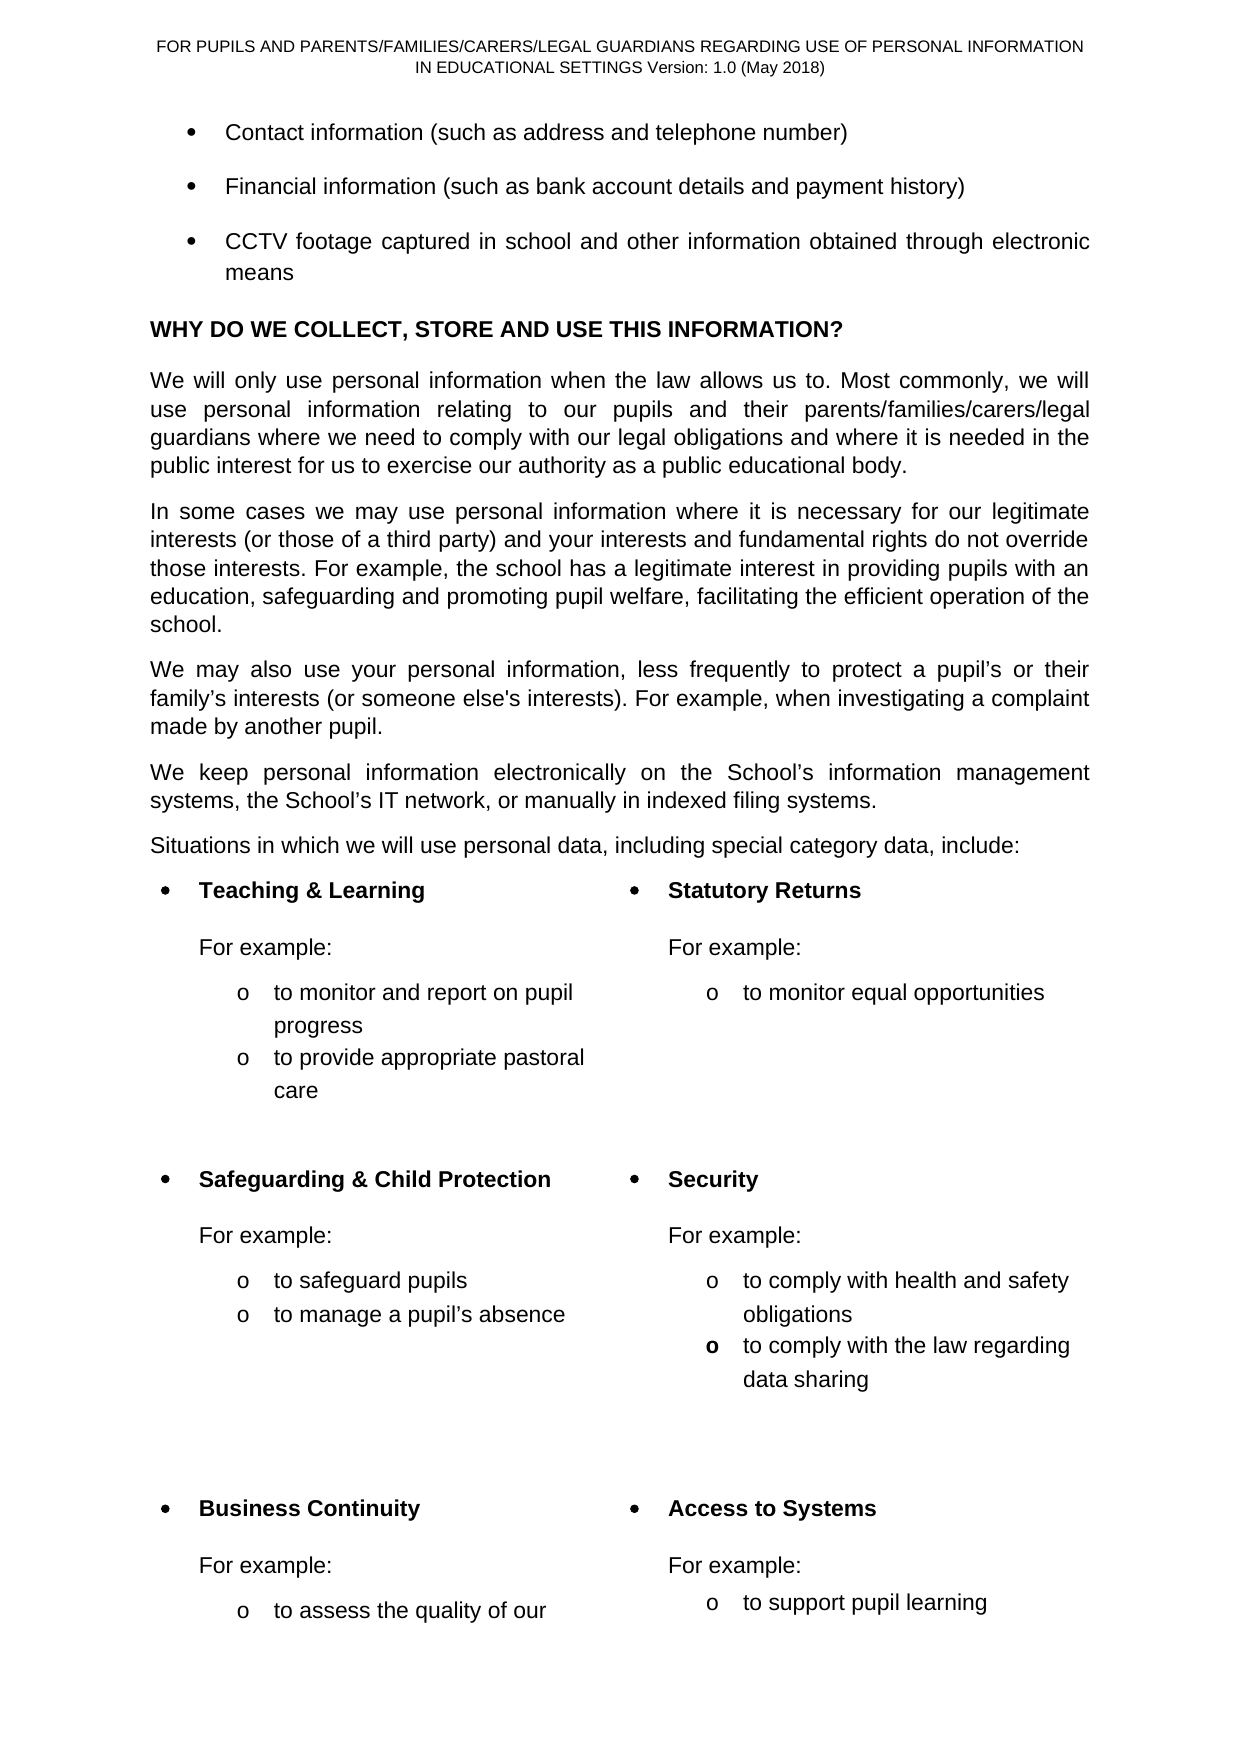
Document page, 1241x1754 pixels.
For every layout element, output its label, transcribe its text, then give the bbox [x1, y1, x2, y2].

table_cell Safeguarding & Child Protection For example: to safeguard pupils to manage a pupil’s absence [150, 1166, 619, 1495]
list Contact information (such as address and telephone number) [187, 119, 1090, 145]
table_header Teaching & Learning For example: to monitor and report on pupil progress to provide appropriate pastoral care [150, 877, 619, 1166]
list CCTV footage captured in school and other information obtained through electronic means [187, 228, 1090, 286]
text Situations in which we will use personal data, including special category data, include: [150, 832, 1090, 858]
text In some cases we may use personal information where it is necessary for our legitimate interests (or those of a third party) and your interests and fundamental rights do not override those interests. For example, the school has a legitimate interest in providing pupils with an education, safeguarding and promoting pupil welfare, facilitating the efficient operation of the school. [150, 498, 1090, 638]
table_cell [619, 1495, 1090, 1648]
text We will only use personal information when the law allows us to. Most commonly, we will use personal information relating to our pupils and their parents/families/carers/legal guardians where we need to comply with our legal obligations and where it is needed in the public interest for us to exercise our authority as a public educational body. [150, 367, 1090, 479]
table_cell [150, 1495, 619, 1648]
list Financial information (such as bank account details and payment history) [187, 173, 1090, 199]
subtitle WHY DO WE COLLECT, STORE AND USE THIS INFORMATION? [150, 316, 1090, 342]
text We may also use your personal information, less frequently to protect a pupil’s or their family’s interests (or someone else's interests). For example, when investigating a complaint made by another pupil. [150, 656, 1090, 740]
text We keep personal information electronically on the School’s information management systems, the School’s IT network, or manually in indexed filing systems. [150, 758, 1090, 813]
table_cell Security For example: to comply with health and safety obligations to comply with the law regarding data sharing [619, 1166, 1090, 1495]
table_header Statutory Returns For example: to monitor equal opportunities [619, 877, 1090, 1166]
